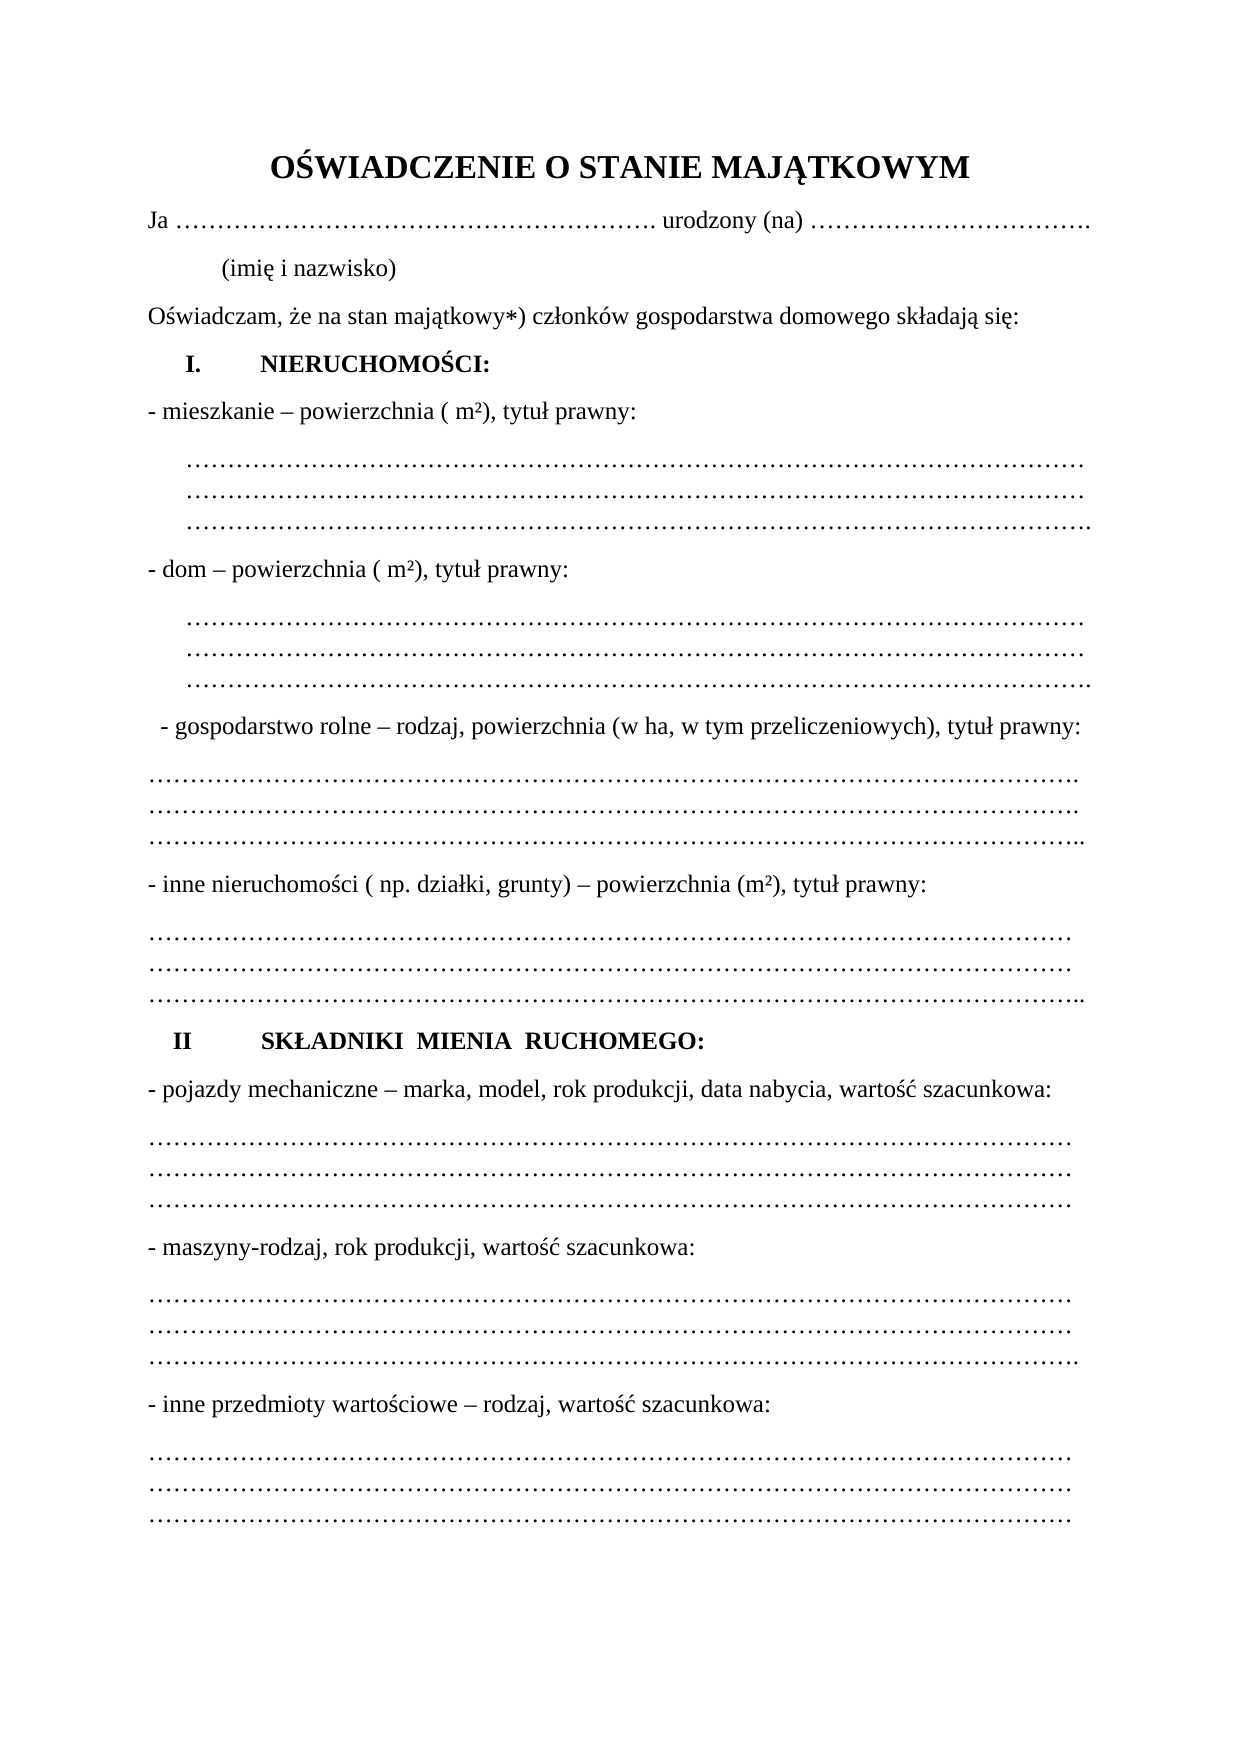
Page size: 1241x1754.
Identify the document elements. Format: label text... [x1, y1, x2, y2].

text Oświadczam, że na stan majątkowy⁎) członków gospodarstwa domowego składają się: [148, 301, 1093, 330]
text ……………………………………………………………………………………………………………………………………………………………………………………………………………………………………………………………………………………………………….. [148, 917, 1093, 1007]
text ………………………………………………………………………………………………….………………………………………………………………………………………………….………………………………………………………………………………………………….. [148, 759, 1093, 850]
text - pojazdy mechaniczne – marka, model, rok produkcji, data nabycia, wartość szacunkowa: [148, 1074, 1093, 1103]
text ………………………………………………………………………………………………………………………………………………………………………………………………………………………………………………………………………………………………. [185, 602, 1093, 692]
text ………………………………………………………………………………………………………………………………………………………………………………………………………………………………………………………………………………………………. [185, 444, 1093, 535]
text - dom – powierzchnia ( m²), tytuł prawny: [148, 554, 1093, 583]
text ……………………………………………………………………………………………………………………………………………………………………………………………………………………………………………………………………………………………………… [148, 1437, 1093, 1528]
text - inne nieruchomości ( np. działki, grunty) – powierzchnia (m²), tytuł prawny: [148, 869, 1093, 898]
text OŚWIADCZENIE O STANIE MAJĄTKOWYM [148, 148, 1093, 186]
text - gospodarstwo rolne – rodzaj, powierzchnia (w ha, w tym przeliczeniowych), tytuł prawny: [148, 711, 1093, 740]
text II SKŁADNIKI MIENIA RUCHOMEGO: [148, 1026, 1093, 1055]
text - mieszkanie – powierzchnia ( m²), tytuł prawny: [148, 396, 1093, 425]
text Ja …………………………………………………. urodzony (na) ……………………………. [148, 206, 1093, 234]
text (imię i nazwisko) [148, 253, 1093, 282]
text ………………………………………………………………………………………………………………………………………………………………………………………………………………………………………………………………………………………………………. [148, 1279, 1093, 1370]
text - inne przedmioty wartościowe – rodzaj, wartość szacunkowa: [148, 1389, 1093, 1418]
text - maszyny-rodzaj, rok produkcji, wartość szacunkowa: [148, 1232, 1093, 1260]
text ……………………………………………………………………………………………………………………………………………………………………………………………………………………………………………………………………………………………………… [148, 1122, 1093, 1213]
list NIERUCHOMOŚCI: [185, 349, 1093, 377]
